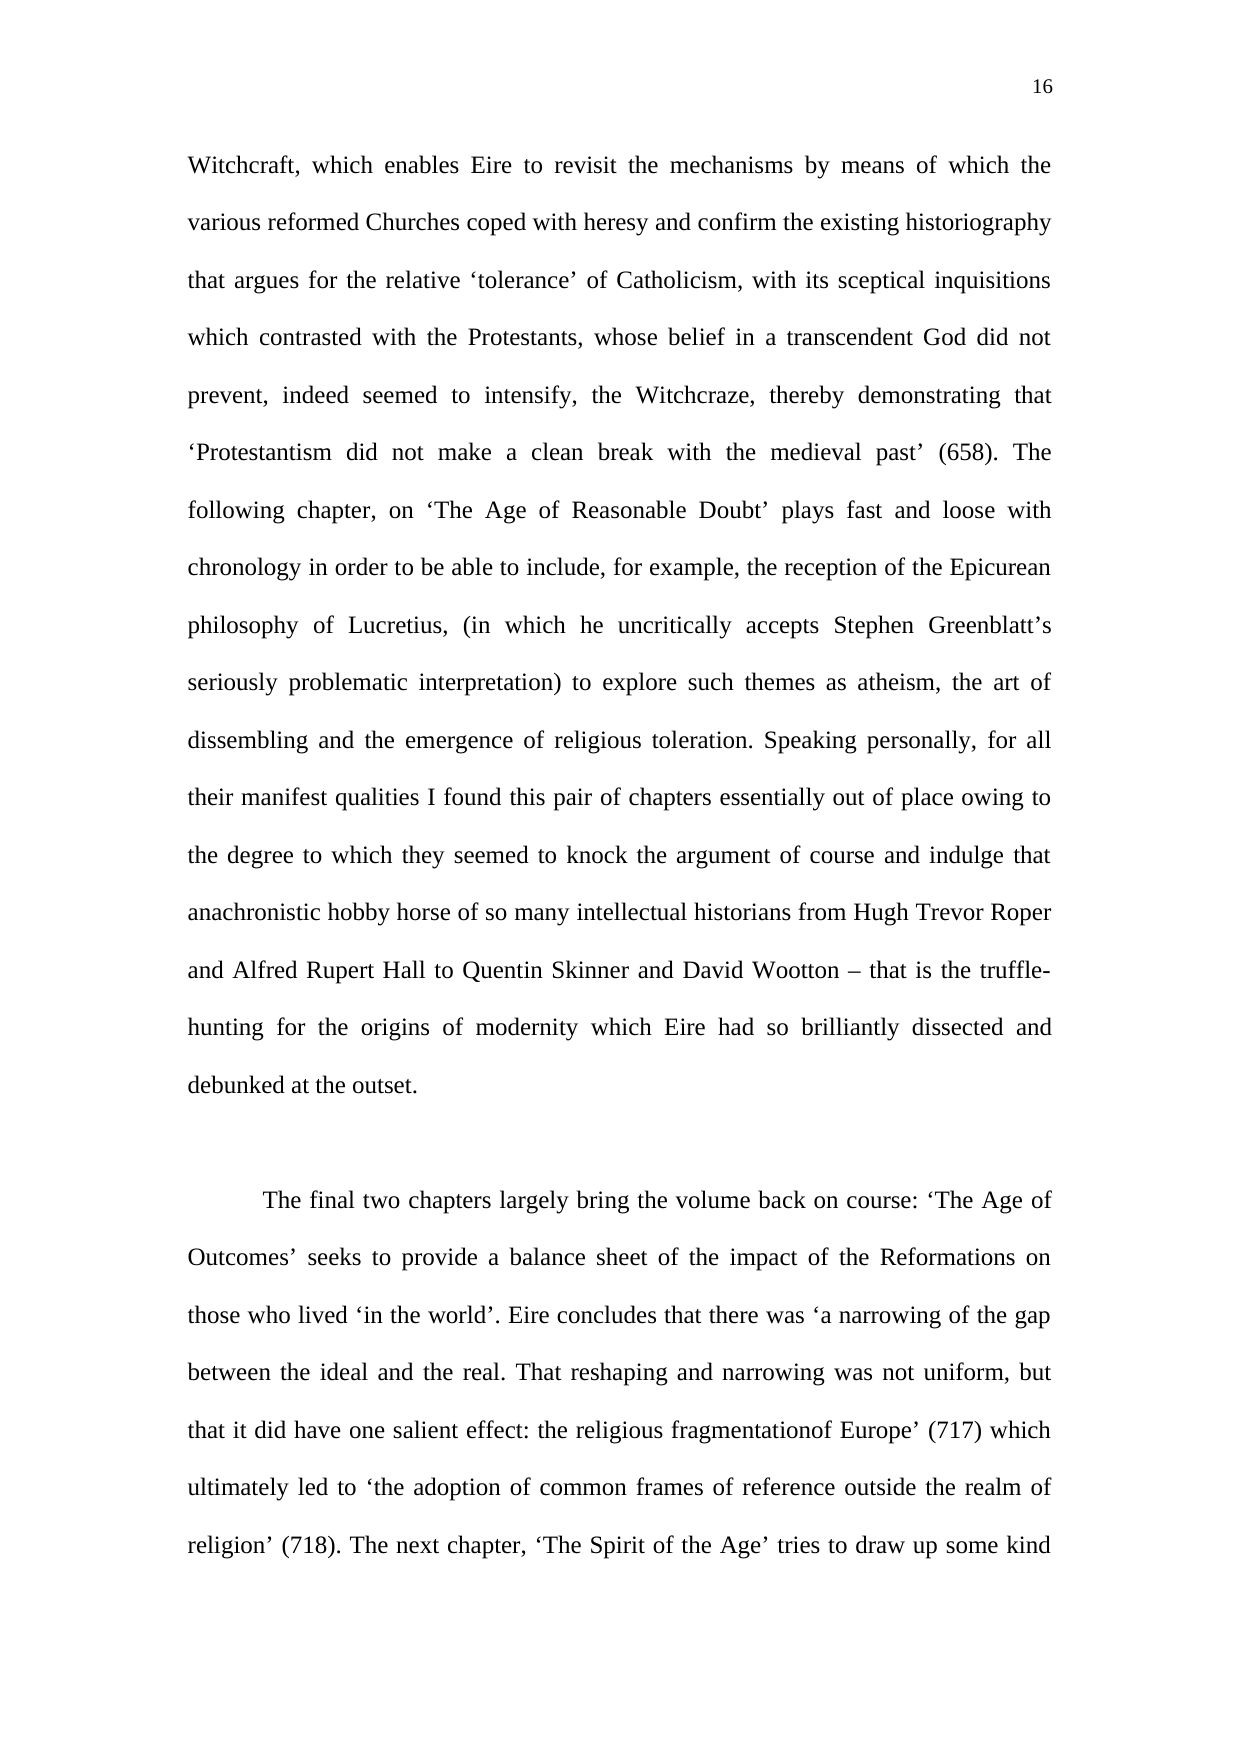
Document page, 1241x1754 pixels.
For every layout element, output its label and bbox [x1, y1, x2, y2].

text [187, 1185, 1053, 1559]
text [187, 150, 1053, 1099]
